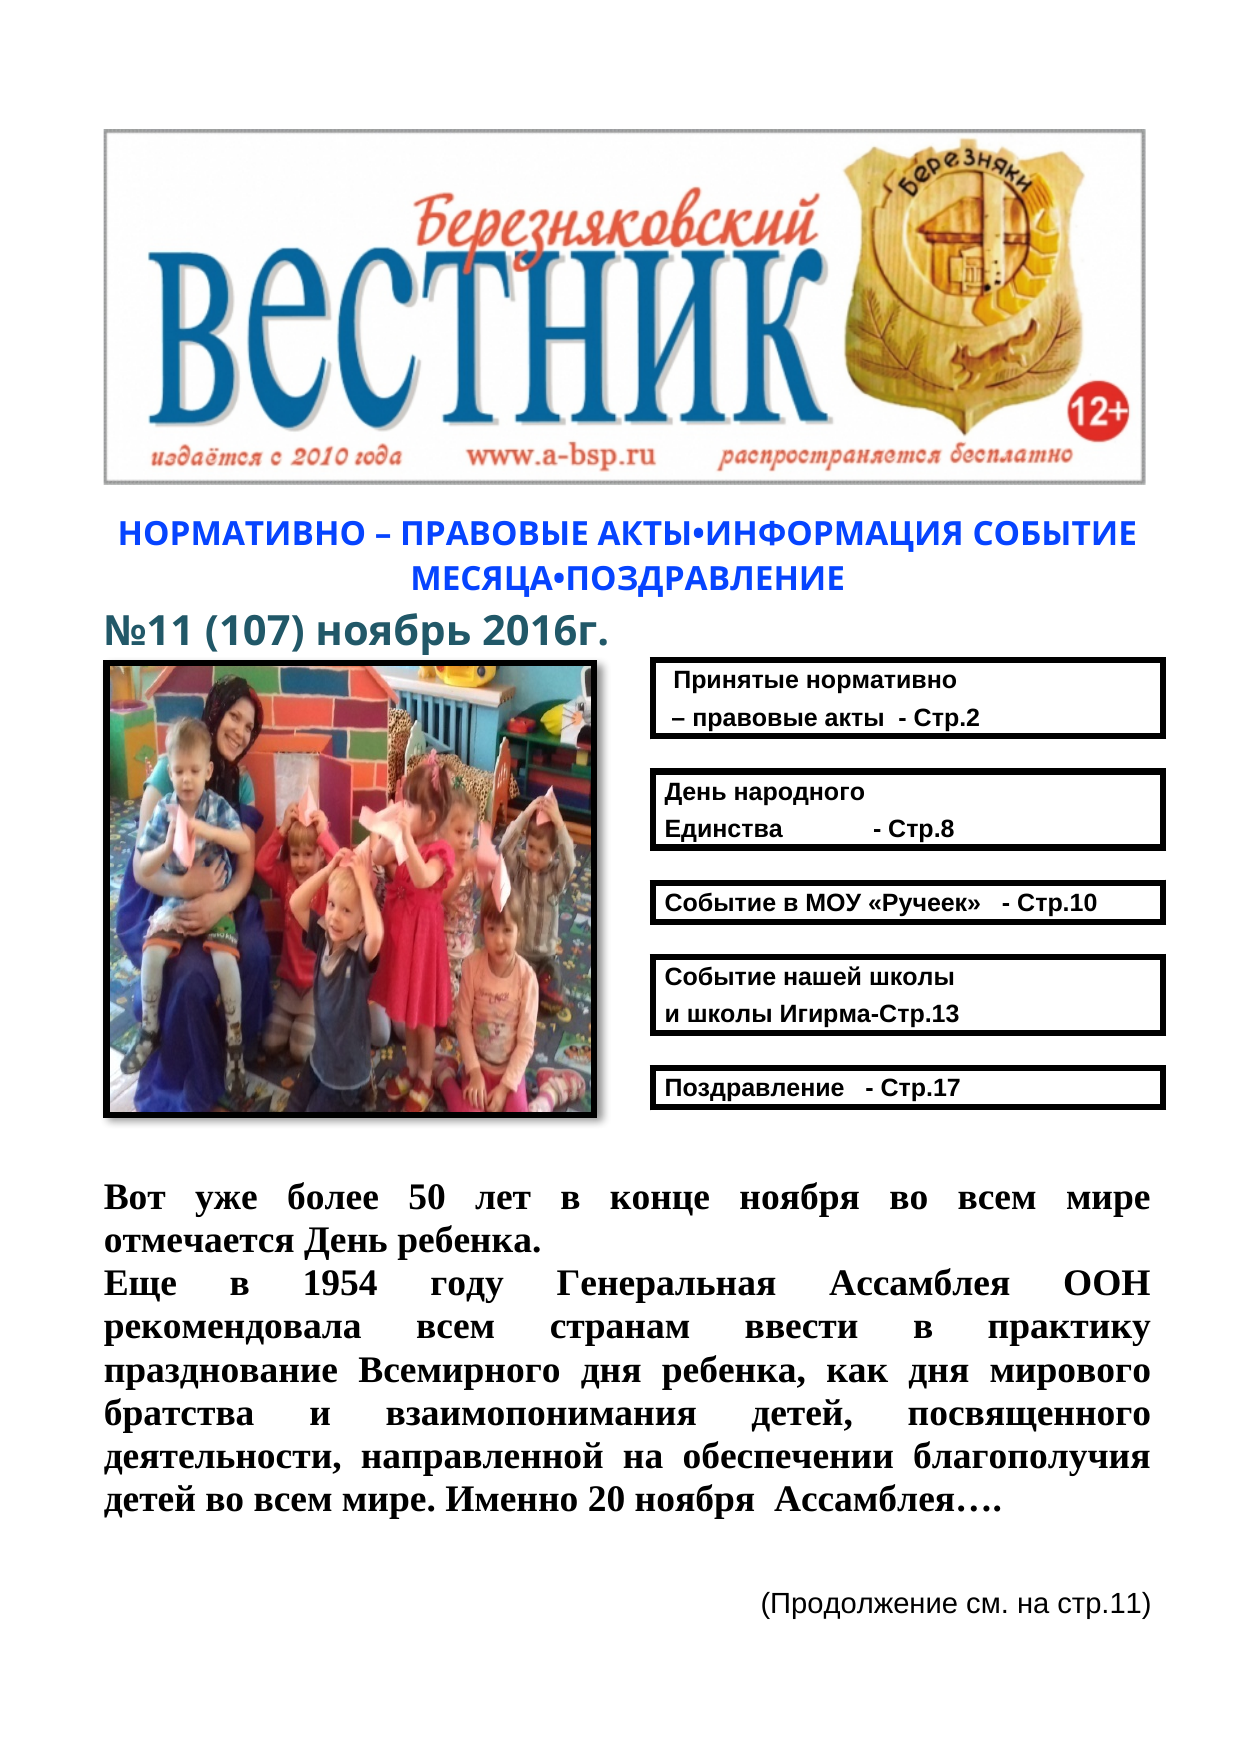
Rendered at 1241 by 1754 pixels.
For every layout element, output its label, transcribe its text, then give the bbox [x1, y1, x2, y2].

text Вот уже более 50 лет в конце ноября во всем мире отмечается День ребенка. [103, 1174, 1152, 1261]
text Еще в 1954 году Генеральная Ассамблея ООН рекомендовала всем странам ввести в практику празднование Всемирного дня ребенка, как дня мирового братства и взаимопонимания детей, посвященного деятельности, направленной на обеспечении благополучия детей во всем мире. Именно 20 ноября Ассамблея…. [103, 1261, 1152, 1519]
text №11 (107) ноябрь 2016г. [103, 600, 1152, 657]
picture [110, 666, 591, 1112]
text (Продолжение см. на стр.11) [103, 1587, 1152, 1620]
picture [103, 129, 1146, 485]
text – правовые акты - Стр.2 [656, 694, 1160, 733]
text Единства - Стр.8 [656, 805, 1160, 844]
text Событие в МОУ «Ручеек» - Стр.10 [656, 886, 1160, 919]
text Принятые нормативно [656, 663, 1160, 694]
text День народного [656, 775, 1160, 805]
text НОРМАТИВНО – ПРАВОВЫЕ АКТЫ•ИНФОРМАЦИЯ СОБЫТИЕ МЕСЯЦА•ПОЗДРАВЛЕНИЕ [103, 509, 1152, 600]
text Поздравление - Стр.17 [656, 1071, 1160, 1104]
text Событие нашей школы [656, 960, 1160, 991]
text и школы Игирма-Стр.13 [656, 991, 1160, 1030]
